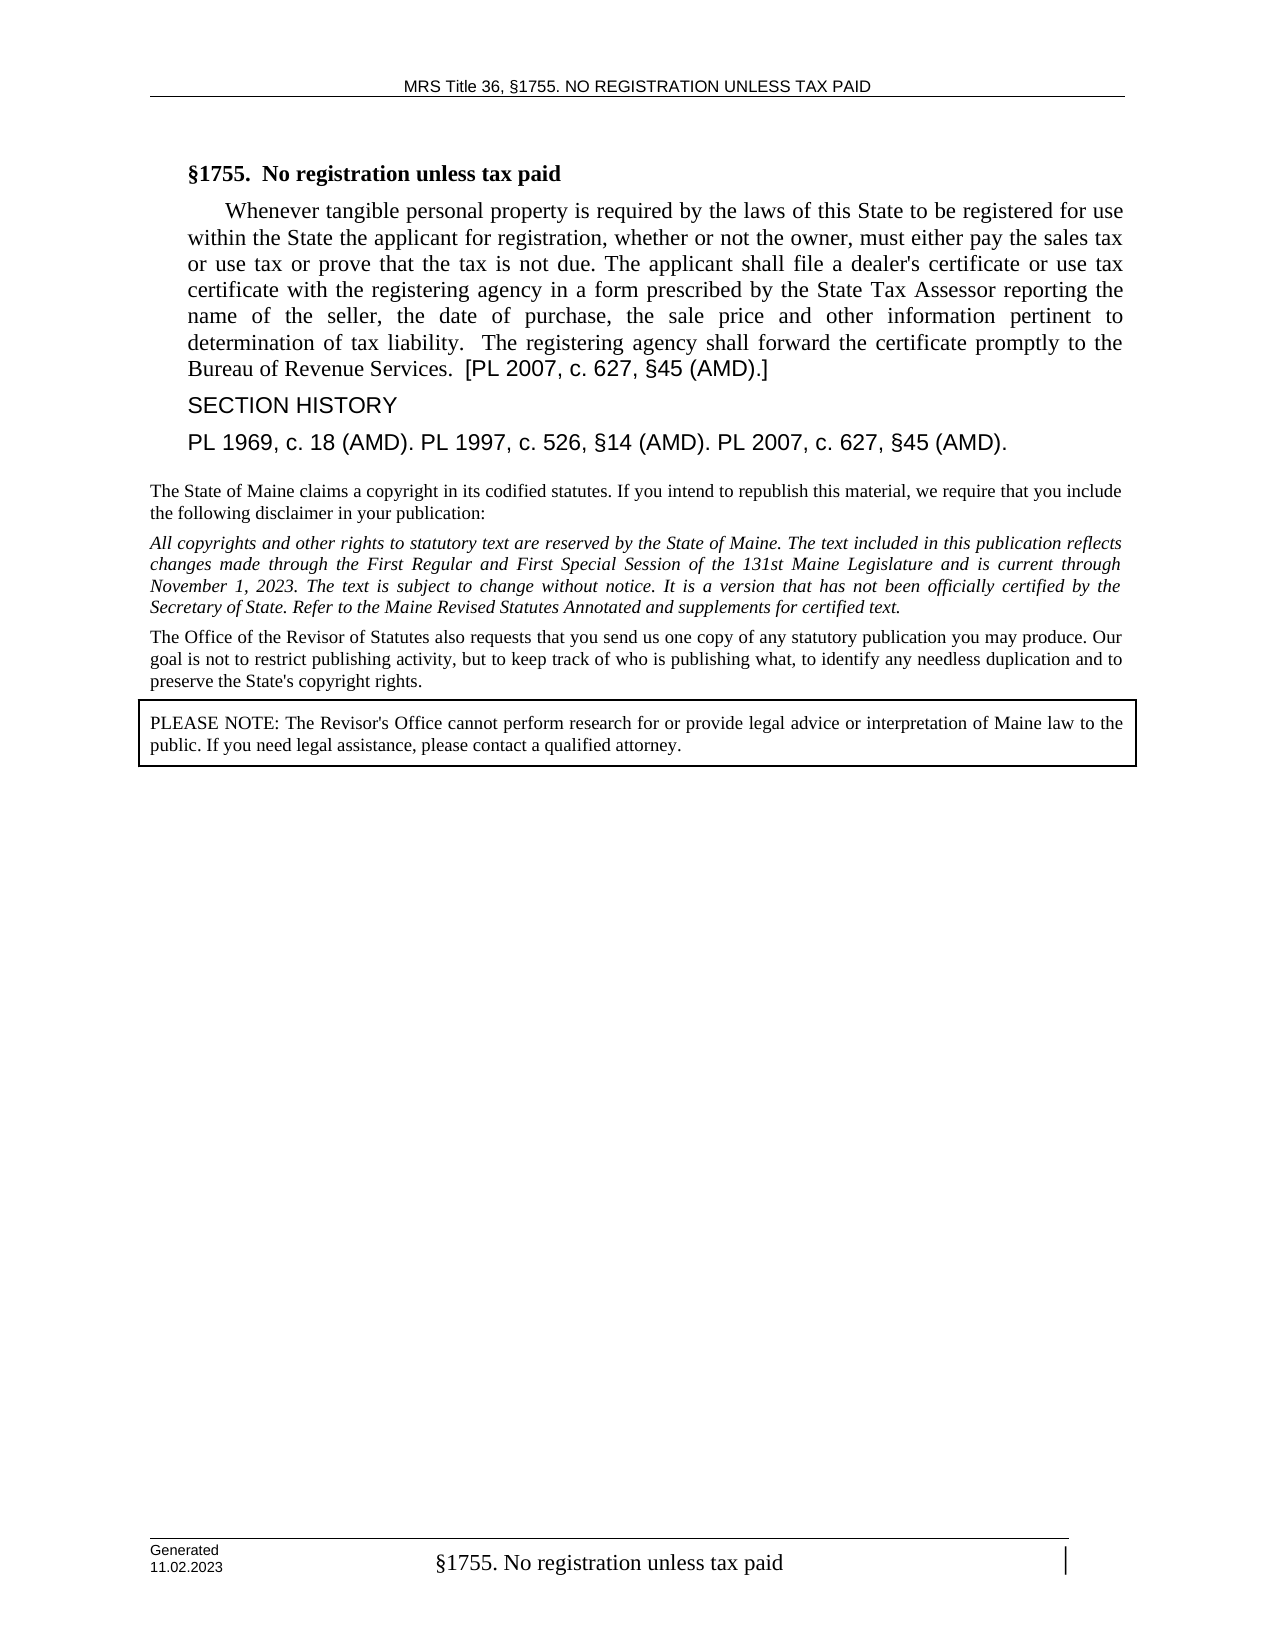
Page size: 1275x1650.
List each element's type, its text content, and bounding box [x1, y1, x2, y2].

text The State of Maine claims a copyright in its codified statutes. If you intend to republish this material, we require that you include the following disclaimer in your publication: [150, 480, 1125, 523]
text PL 1969, c. 18 (AMD). PL 1997, c. 526, §14 (AMD). PL 2007, c. 627, §45 (AMD). [187, 429, 1125, 455]
text §1755. No registration unless tax paid [187, 160, 1125, 187]
text All copyrights and other rights to statutory text are reserved by the State of Maine. The text included in this publication reflects changes made through the First Regular and First Special Session of the 131st Maine Legislature and is current through November 1, 2023 . The text is subject to change without notice. It is a version that has not been officially certified by the Secretary of State. Refer to the Maine Revised Statutes Annotated and supplements for certified text. [150, 532, 1125, 618]
text PLEASE NOTE: The Revisor's Office cannot perform research for or provide legal advice or interpretation of Maine law to the public. If you need legal assistance, please contact a qualified attorney. [140, 701, 1135, 765]
text Whenever tangible personal property is required by the laws of this State to be registered for use within the State the applicant for registration, whether or not the owner, must either pay the sales tax or use tax or prove that the tax is not due. The applicant shall file a dealer's certificate or use tax certificate with the registering agency in a form prescribed by the State Tax Assessor reporting the name of the seller, the date of purchase, the sale price and other information pertinent to determination of tax liability. The registering agency shall forward the certificate promptly to the Bureau of Revenue Services. [PL 2007, c. 627, §45 (AMD).] [187, 197, 1125, 382]
text The Office of the Revisor of Statutes also requests that you send us one copy of any statutory publication you may produce. Our goal is not to restrict publishing activity, but to keep track of who is publishing what, to identify any needless duplication and to preserve the State's copyright rights. [150, 626, 1125, 691]
text SECTION HISTORY [187, 392, 1125, 418]
